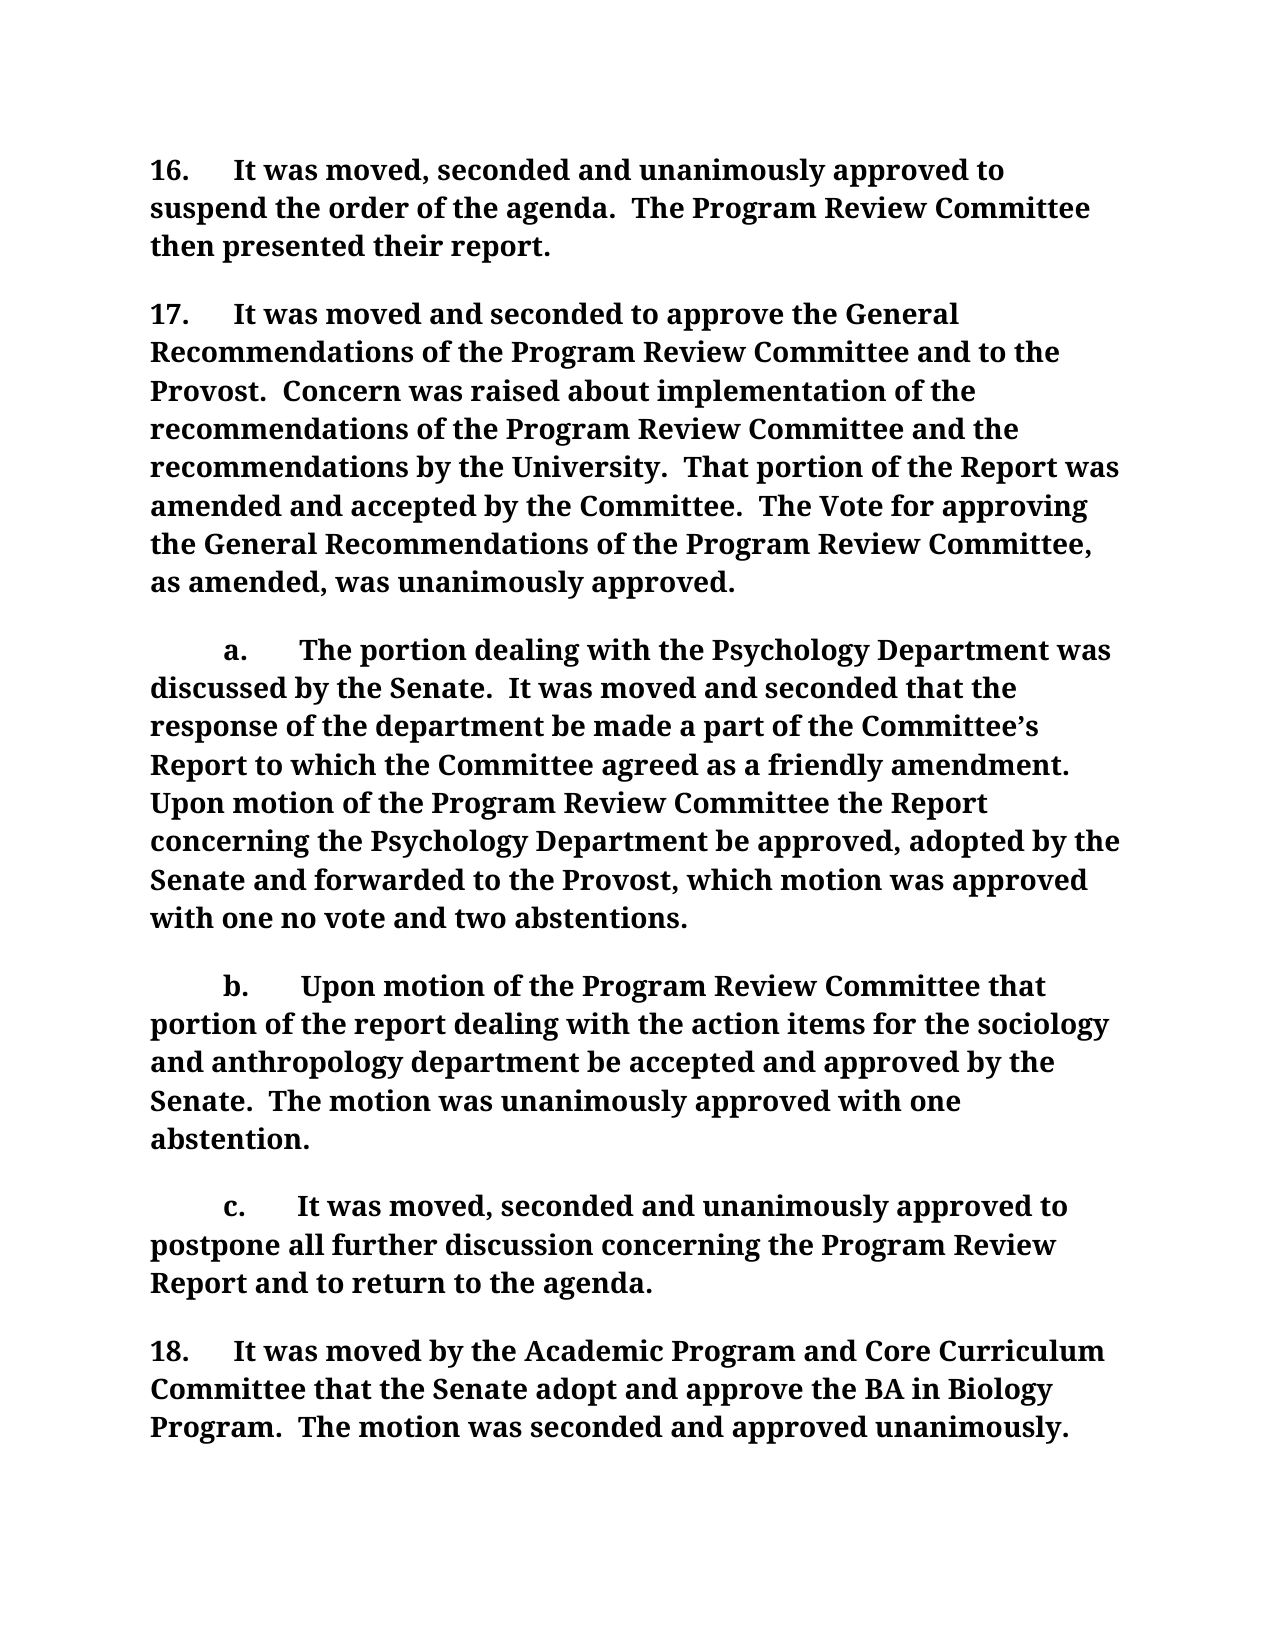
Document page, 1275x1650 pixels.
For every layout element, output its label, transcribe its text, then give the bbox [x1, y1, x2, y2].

text c. It was moved, seconded and unanimously approved to postpone all further discussion concerning the Program Review Report and to return to the agenda. [150, 1187, 1125, 1302]
text 18. It was moved by the Academic Program and Core Curriculum Committee that the Senate adopt and approve the BA in Biology Program. The motion was seconded and approved unanimously. [150, 1331, 1125, 1446]
text 17. It was moved and seconded to approve the General Recommendations of the Program Review Committee and to the Provost. Concern was raised about implementation of the recommendations of the Program Review Committee and the recommendations by the University. That portion of the Report was amended and accepted by the Committee. The Vote for approving the General Recommendations of the Program Review Committee, as amended, was unanimously approved. [150, 294, 1125, 601]
text b. Upon motion of the Program Review Committee that portion of the report dealing with the action items for the sociology and anthropology department be accepted and approved by the Senate. The motion was unanimously approved with one abstention. [150, 966, 1125, 1157]
text 16. It was moved, seconded and unanimously approved to suspend the order of the agenda. The Program Review Committee then presented their report. [150, 150, 1125, 265]
text a. The portion dealing with the Psychology Department was discussed by the Senate. It was moved and seconded that the response of the department be made a part of the Committee’s Report to which the Committee agreed as a friendly amendment. Upon motion of the Program Review Committee the Report concerning the Psychology Department be approved, adopted by the Senate and forwarded to the Provost, which motion was approved with one no vote and two abstentions. [150, 630, 1125, 937]
